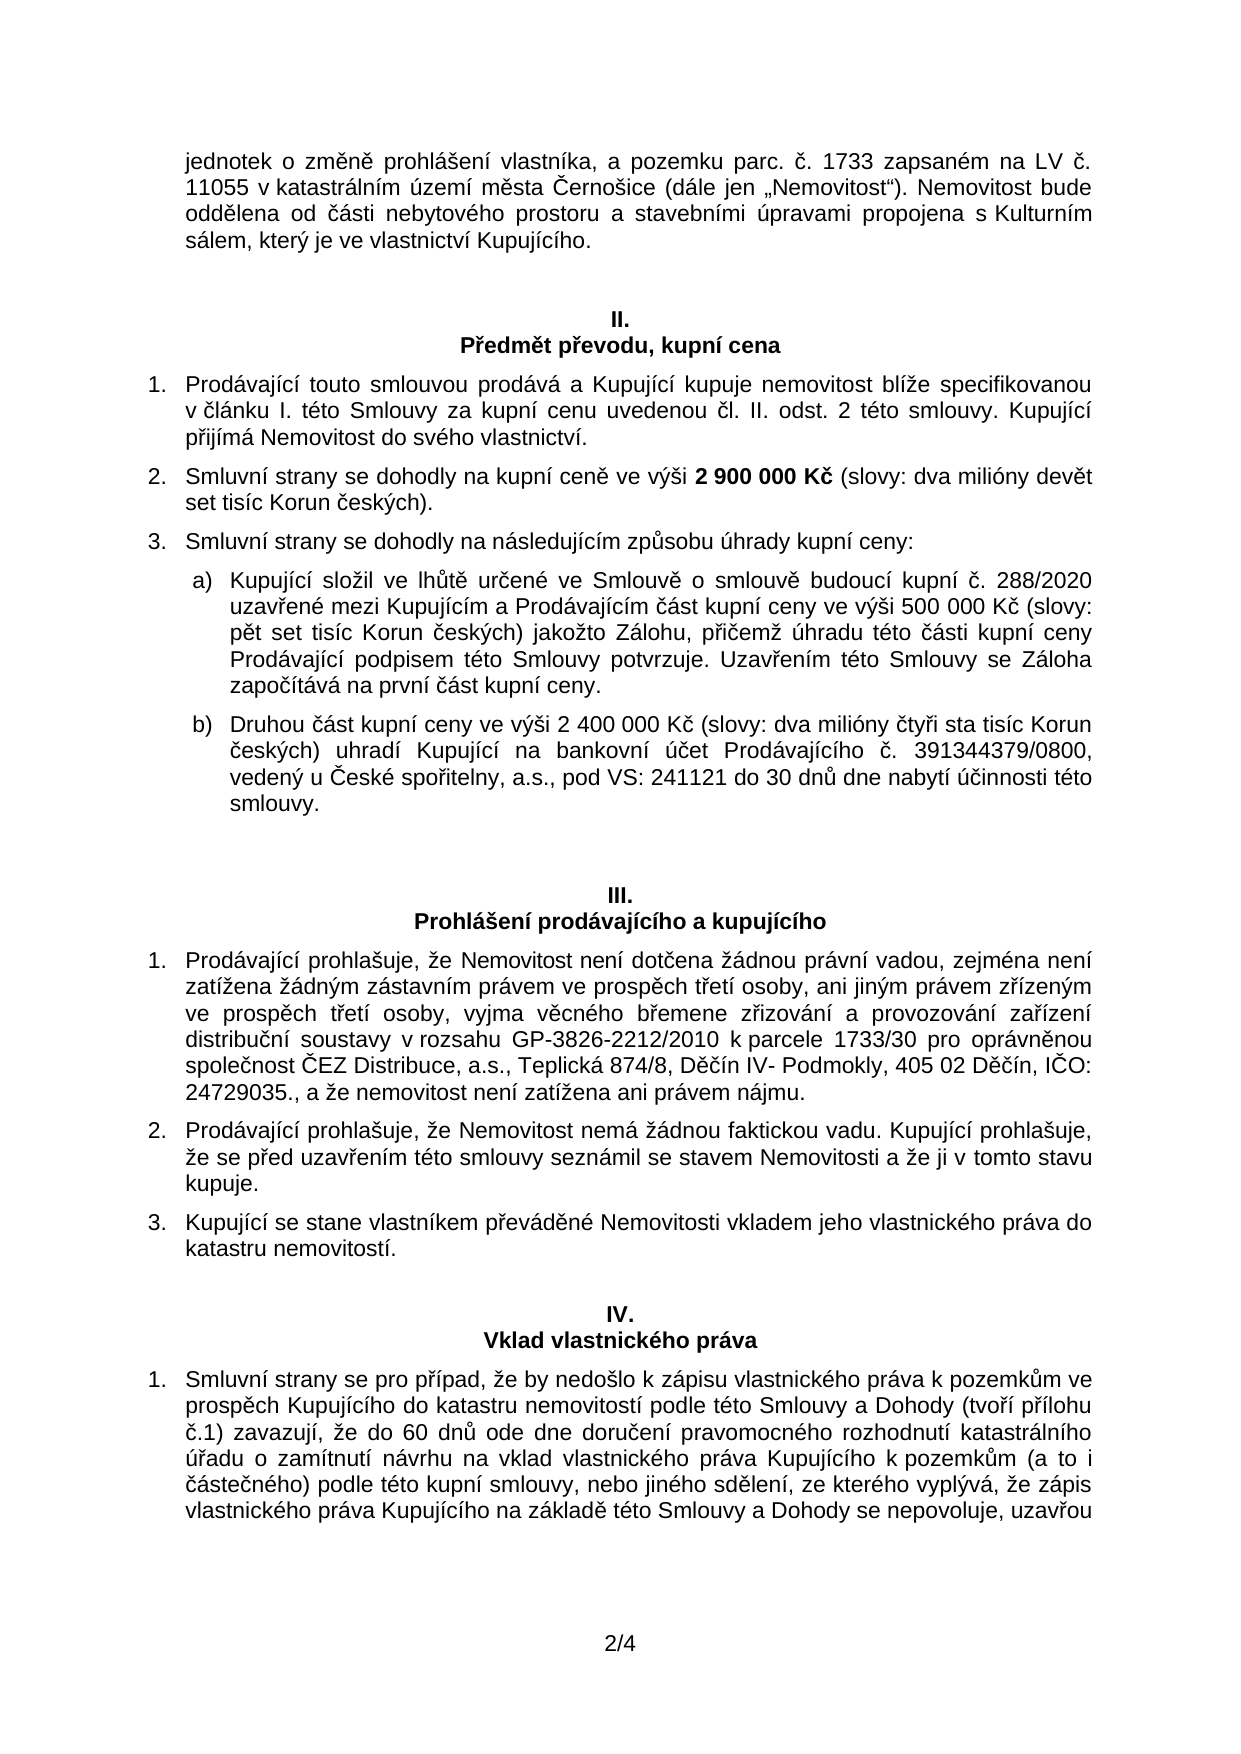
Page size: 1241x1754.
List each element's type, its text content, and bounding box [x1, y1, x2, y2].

text Předmět převodu, kupní cena [148, 332, 1092, 358]
list Prodávající touto smlouvou prodává a Kupující kupuje nemovitost blíže specifikovanou v článku I. této Smlouvy za kupní cenu uvedenou čl. II. odst. 2 této smlouvy. Kupující přijímá Nemovitost do svého vlastnictví. [148, 371, 1092, 450]
text Prohlášení prodávajícího a kupujícího [148, 908, 1092, 934]
list Smluvní strany se dohodly na následujícím způsobu úhrady kupní ceny: [148, 528, 1092, 554]
list Smluvní strany se dohodly na kupní ceně ve výši 2 900 000 Kč (slovy: dva milióny devět set tisíc Korun českých). [148, 463, 1092, 515]
text IV. [148, 1301, 1092, 1327]
list Kupující složil ve lhůtě určené ve Smlouvě o smlouvě budoucí kupní č. 288/2020 uzavřené mezi Kupujícím a Prodávajícím část kupní ceny ve výši 500 000 Kč (slovy: pět set tisíc Korun českých) jakožto Zálohu, přičemž úhradu této části kupní ceny Prodávající podpisem této Smlouvy potvrzuje. Uzavřením této Smlouvy se Záloha započítává na první část kupní ceny. [192, 567, 1092, 698]
list Druhou část kupní ceny ve výši 2 400 000 Kč (slovy: dva milióny čtyři sta tisíc Korun českých) uhradí Kupující na bankovní účet Prodávajícího č. 391344379/0800, vedený u České spořitelny, a.s., pod VS: 241121 do 30 dnů dne nabytí účinnosti této smlouvy. [192, 711, 1092, 816]
list Kupující se stane vlastníkem převáděné Nemovitosti vkladem jeho vlastnického práva do katastru nemovitostí. [148, 1209, 1092, 1262]
text II. [148, 306, 1092, 332]
text III. [148, 882, 1092, 908]
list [148, 148, 1092, 253]
text Vklad vlastnického práva [148, 1327, 1092, 1353]
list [148, 1366, 1092, 1524]
list Prodávající prohlašuje, že Nemovitost není dotčena žádnou právní vadou, zejména není zatížena žádným zástavním právem ve prospěch třetí osoby, ani jiným právem zřízeným ve prospěch třetí osoby, vyjma věcného břemene zřizování a provozování zařízení distribuční soustavy v rozsahu GP-3826-2212/2010 k parcele 1733/30 pro oprávněnou společnost ČEZ Distribuce, a.s., Teplická 874/8, Děčín IV- Podmokly, 405 02 Děčín, IČO: 24729035., a že nemovitost není zatížena ani právem nájmu. [148, 947, 1092, 1105]
list Prodávající prohlašuje, že Nemovitost nemá žádnou faktickou vadu. Kupující prohlašuje, že se před uzavřením této smlouvy seznámil se stavem Nemovitosti a že ji v tomto stavu kupuje. [148, 1117, 1092, 1196]
